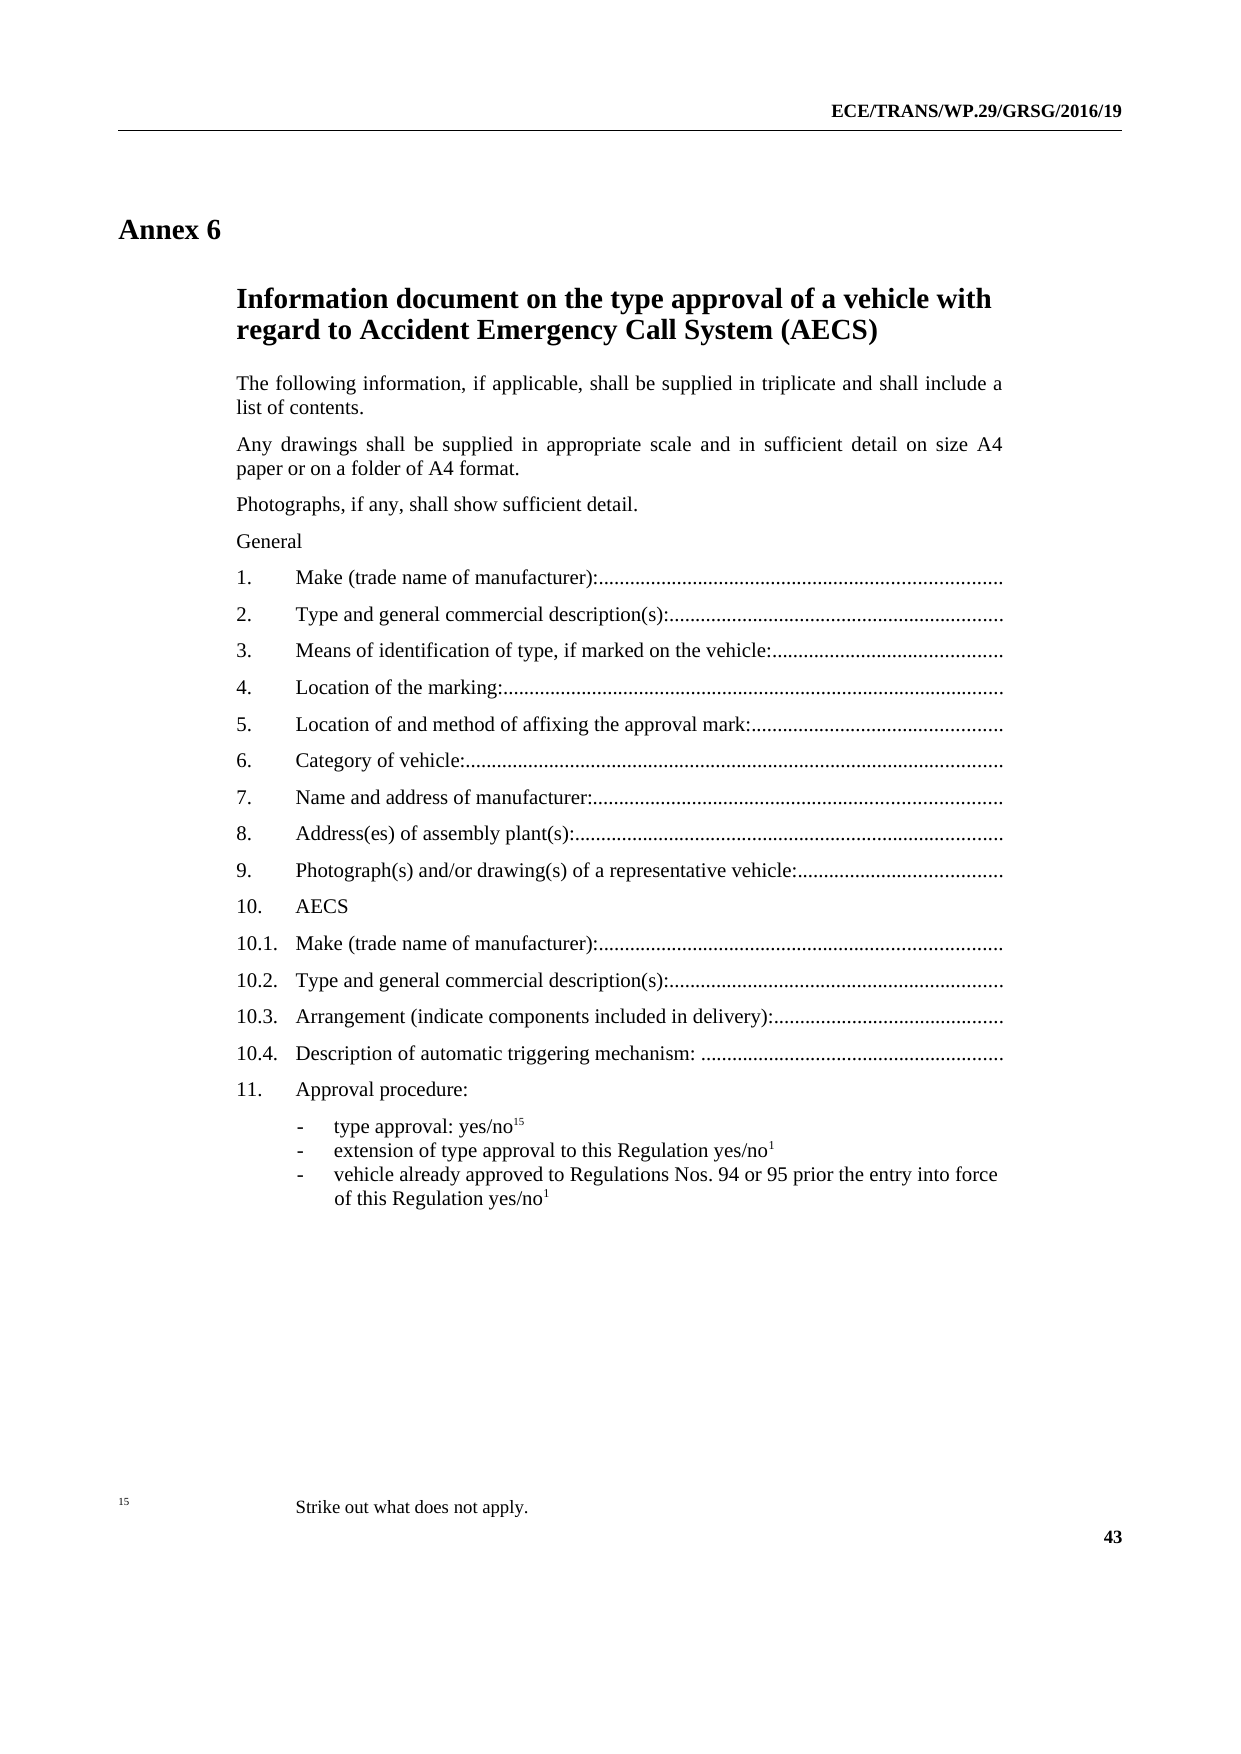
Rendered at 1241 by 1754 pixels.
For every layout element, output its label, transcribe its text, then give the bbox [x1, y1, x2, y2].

text - type approval: yes/no [297, 1114, 1003, 1138]
text 9. Photograph(s) and/or drawing(s) of a representative vehicle: [236, 858, 1004, 882]
text 6. Category of vehicle: [236, 748, 1004, 772]
text The following information, if applicable, shall be supplied in triplicate and shall include a list of contents. [236, 371, 1004, 419]
text 8. Address(es) of assembly plant(s): [236, 821, 1004, 845]
text Annex 6 [118, 215, 1004, 246]
text - vehicle already approved to Regulations Nos. 94 or 95 prior the entry into force of this Regulation yes/no1 [297, 1162, 1003, 1210]
text 2. Type and general commercial description(s): [236, 602, 1004, 626]
text General [236, 529, 1004, 553]
text 10.3. Arrangement (indicate components included in delivery): [236, 1004, 1004, 1028]
text 10.4. Description of automatic triggering mechanism: [236, 1041, 1004, 1065]
text 10.1. Make (trade name of manufacturer): [236, 931, 1004, 955]
text Photographs, if any, shall show sufficient detail. [236, 492, 1004, 516]
text 4. Location of the marking: [236, 675, 1004, 699]
text Information document on the type approval of a vehicle with regard to Accident Emergency Call System (AECS) [118, 283, 1004, 346]
text Any drawings shall be supplied in appropriate scale and in sufficient detail on size A4 paper or on a folder of A4 format. [236, 432, 1004, 480]
text 11. Approval procedure: [236, 1077, 1004, 1101]
text - extension of type approval to this Regulation yes/no1 [297, 1138, 1003, 1162]
text 10. AECS [236, 894, 1004, 918]
text 7. Name and address of manufacturer: [236, 785, 1004, 809]
text 10.2. Type and general commercial description(s): [236, 967, 1004, 992]
text 1. Make (trade name of manufacturer): [236, 565, 1004, 589]
text 5. Location of and method of affixing the approval mark: [236, 712, 1004, 736]
text 3. Means of identification of type, if marked on the vehicle: [236, 638, 1004, 662]
